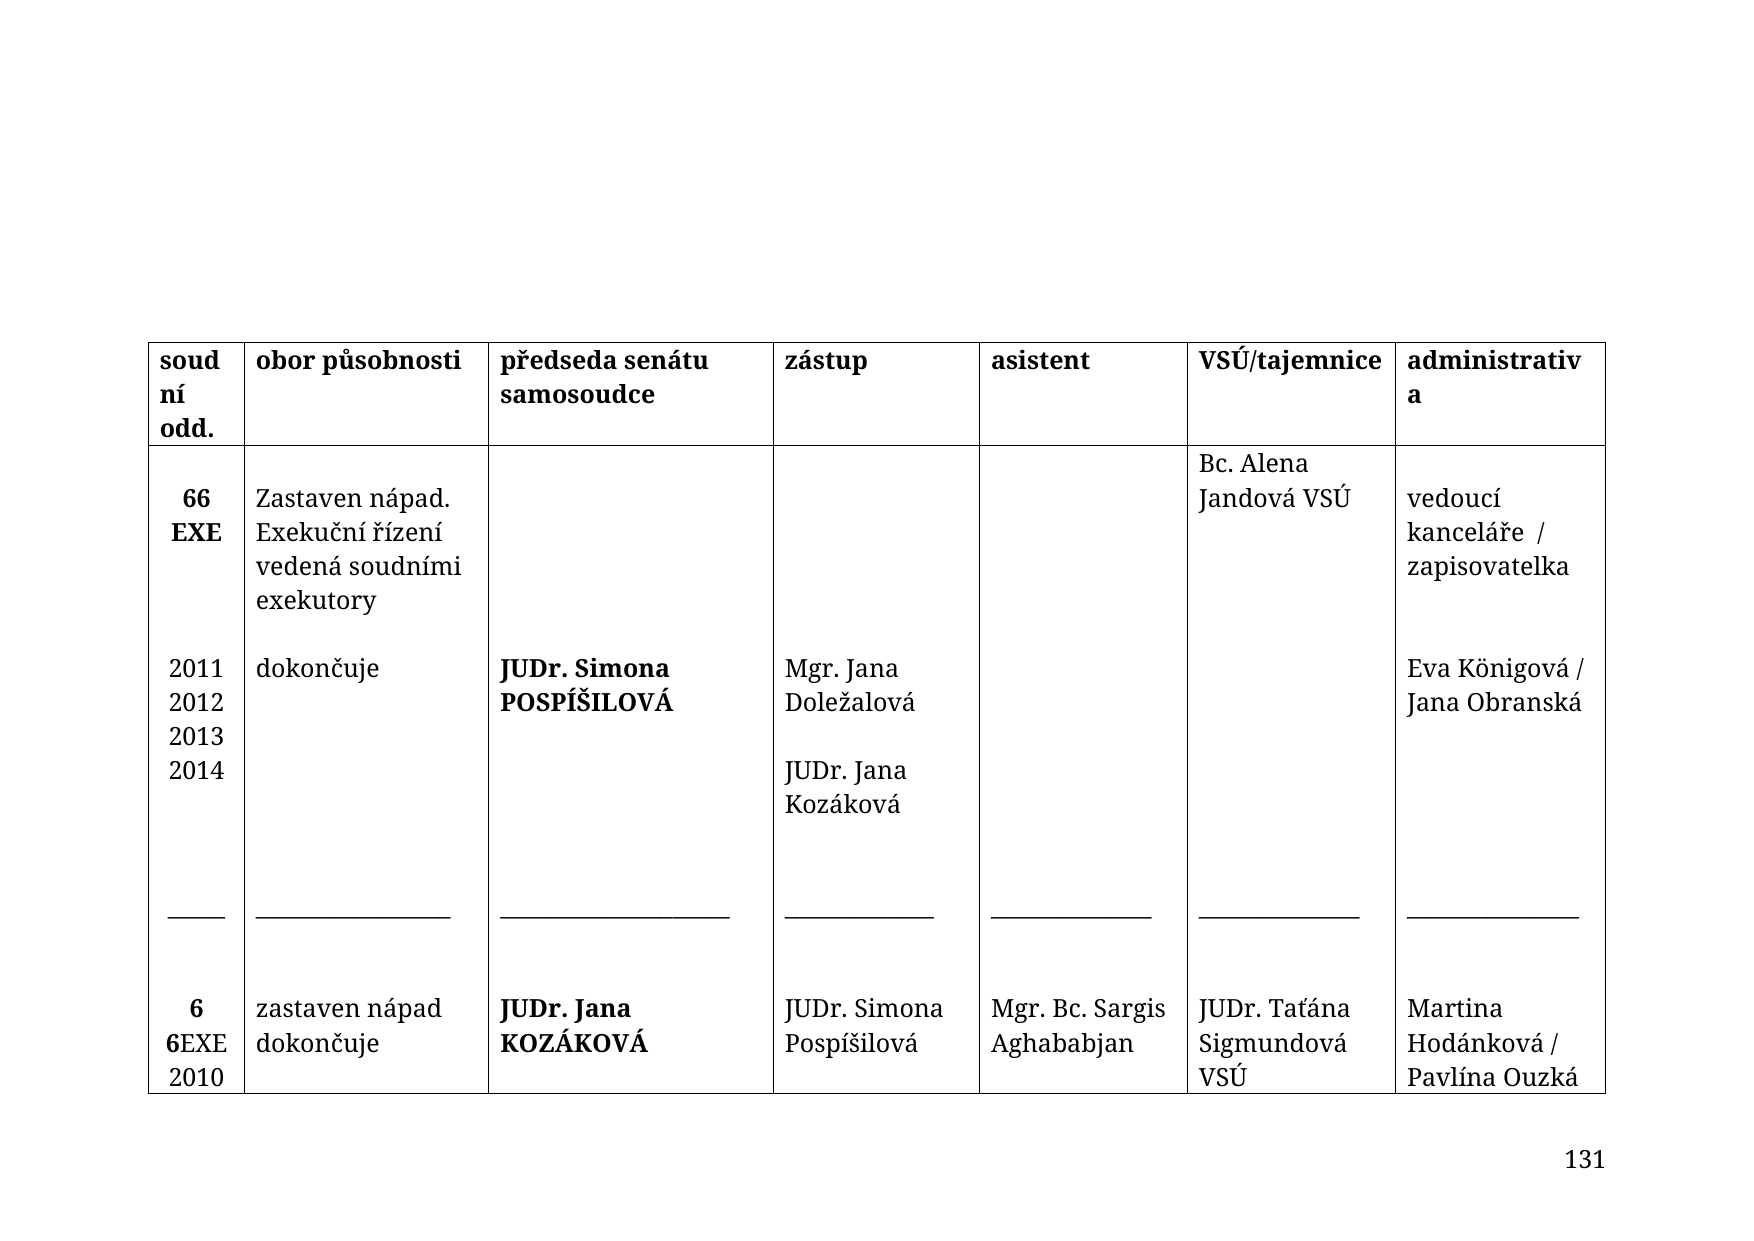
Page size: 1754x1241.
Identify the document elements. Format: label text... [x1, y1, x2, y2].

table_header obor působnosti [245, 343, 488, 445]
table_header asistent [980, 343, 1187, 445]
table_header VSÚ/tajemnice [1188, 343, 1395, 445]
table_header administrativa [1396, 343, 1605, 445]
table_header soudní odd. [149, 343, 244, 445]
table_header zástup [774, 343, 979, 445]
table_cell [489, 446, 773, 1093]
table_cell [149, 446, 244, 1093]
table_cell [245, 446, 488, 1093]
table_header předseda senátu samosoudce [489, 343, 773, 445]
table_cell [774, 446, 979, 1093]
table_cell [980, 446, 1187, 1093]
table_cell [1188, 446, 1395, 1093]
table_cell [1396, 446, 1605, 1093]
